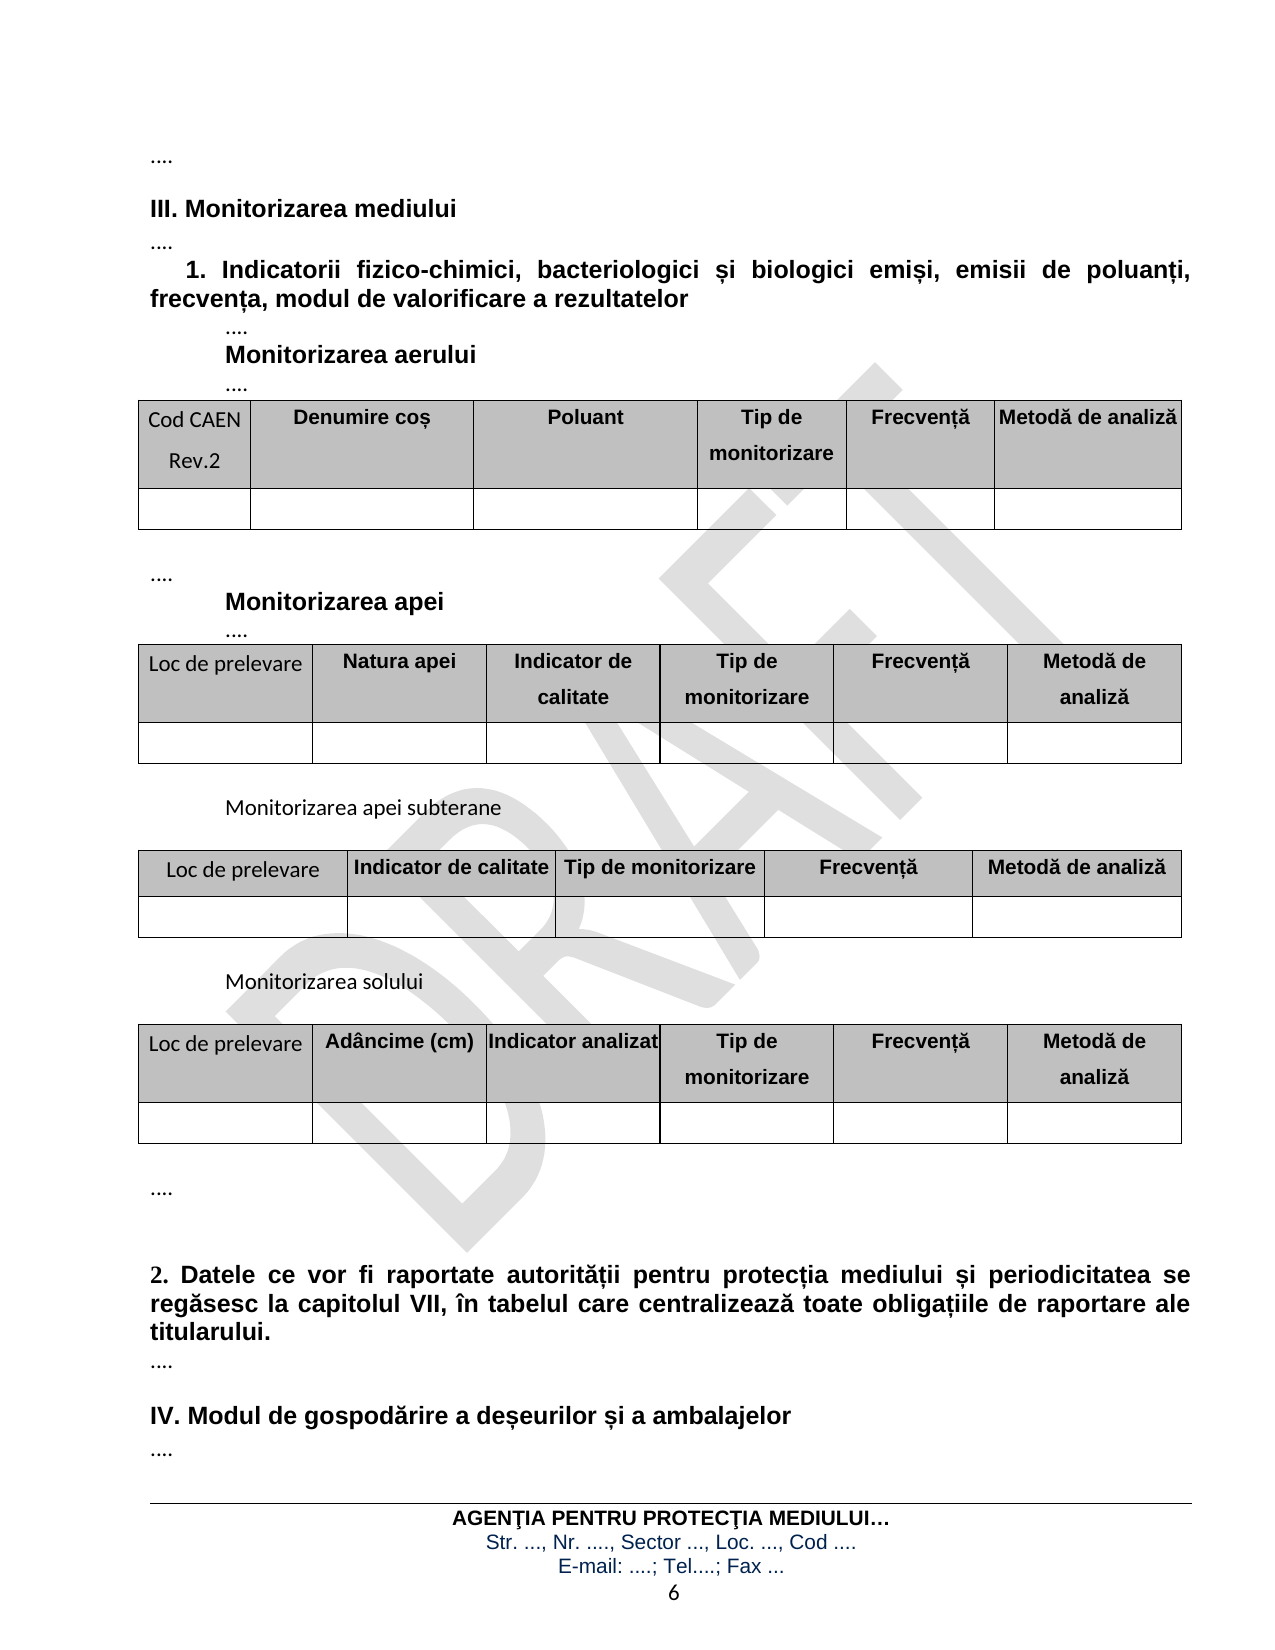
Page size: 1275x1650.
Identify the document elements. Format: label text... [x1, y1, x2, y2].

subtitle III. Monitorizarea mediului [150, 194, 1192, 223]
subtitle IV. Modul de gospodărire a deșeurilor și a ambalajelor [150, 1401, 1192, 1430]
text Monitorizarea aerului [194, 341, 1192, 369]
subtitle 2. Datele ce vor fi raportate autorității pentru protecția mediului și periodicitatea se regăsesc la capitolul VII, în tabelul care centralizează toate obligațiile de raportare ale titularului. [150, 1260, 1192, 1346]
subtitle 1. Indicatorii fizico-chimici, bacteriologici și biologici emiși, emisii de poluanți, frecvența, modul de valorificare a rezultatelor [150, 255, 1192, 312]
text Monitorizarea apei [225, 587, 1192, 616]
